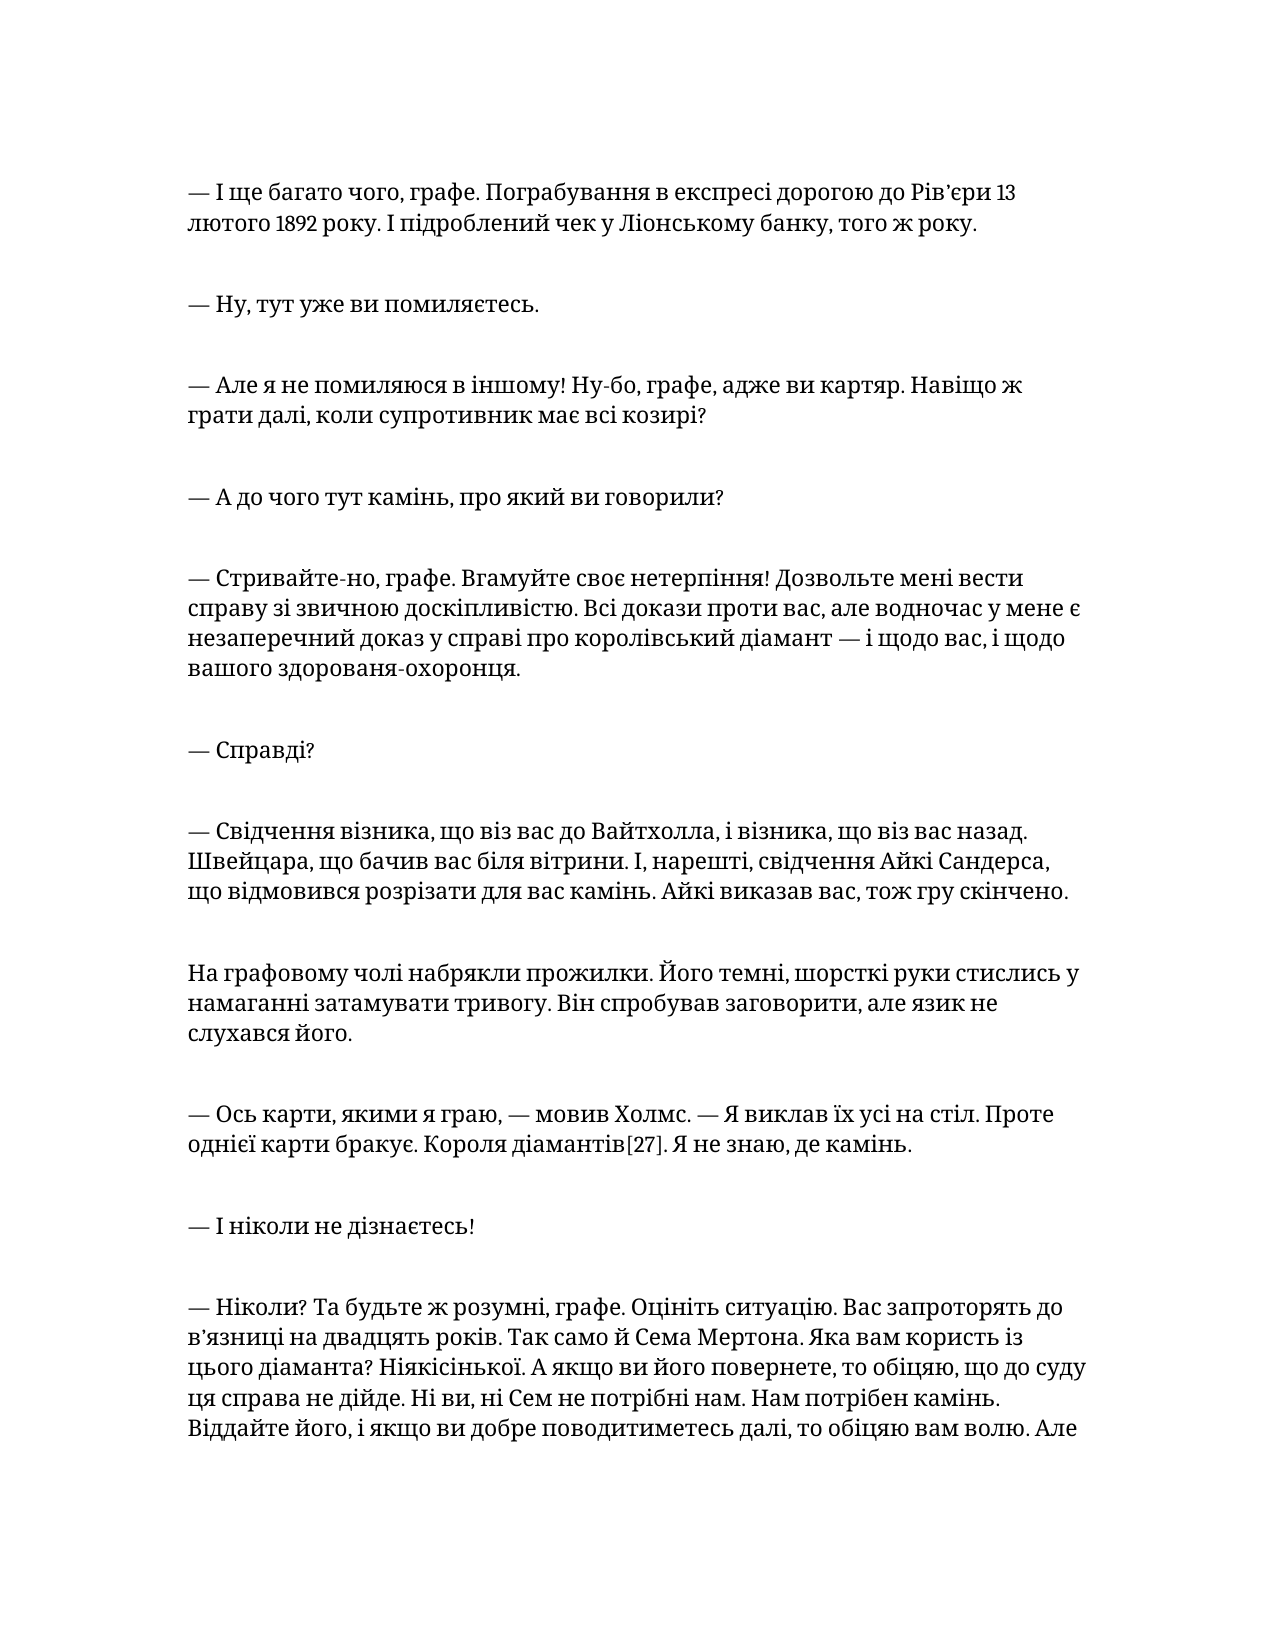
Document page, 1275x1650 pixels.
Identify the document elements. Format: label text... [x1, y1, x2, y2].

text — Але я не помиляюся в іншому! Ну-бо, графе, адже ви картяр. Навіщо ж грати далі, коли супротивник має всі козирі? [187, 343, 1087, 429]
text — Ну, тут уже ви помиляєтесь. [187, 261, 1087, 318]
text — Ось карти, якими я граю, — мовив Холмс. — Я виклав їх усі на стіл. Проте однієї карти бракує. Короля діамантів[27]. Я не знаю, де камінь. [187, 1072, 1087, 1159]
text — Стривайте-но, графе. Вгамуйте своє нетерпіння! Дозвольте мені вести справу зі звичною доскіпливістю. Всі докази проти вас, але водночас у мене є незаперечний доказ у справі про королівський діамант — і щодо вас, і щодо вашого здорованя-охоронця. [187, 535, 1087, 683]
text — І ще багато чого, графе. Пограбування в експресі дорогою до Рів’єри 13 лютого 1892 року. І підроблений чек у Ліонському банку, того ж року. [187, 150, 1087, 237]
text На графовому чолі набрякли прожилки. Його темні, шорсткі руки стислись у намаганні затамувати тривогу. Він спробував заговорити, але язик не слухався його. [187, 930, 1087, 1047]
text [187, 1264, 1087, 1442]
text — А до чого тут камінь, про який ви говорили? [187, 454, 1087, 511]
text — Свідчення візника, що віз вас до Вайтхолла, і візника, що віз вас назад. Швейцара, що бачив вас біля вітрини. І, нарешті, свідчення Айкі Сандерса, що відмовився розрізати для вас камінь. Айкі виказав вас, тож гру скінчено. [187, 788, 1087, 906]
text — І ніколи не дізнаєтесь! [187, 1183, 1087, 1240]
text — Справді? [187, 707, 1087, 764]
